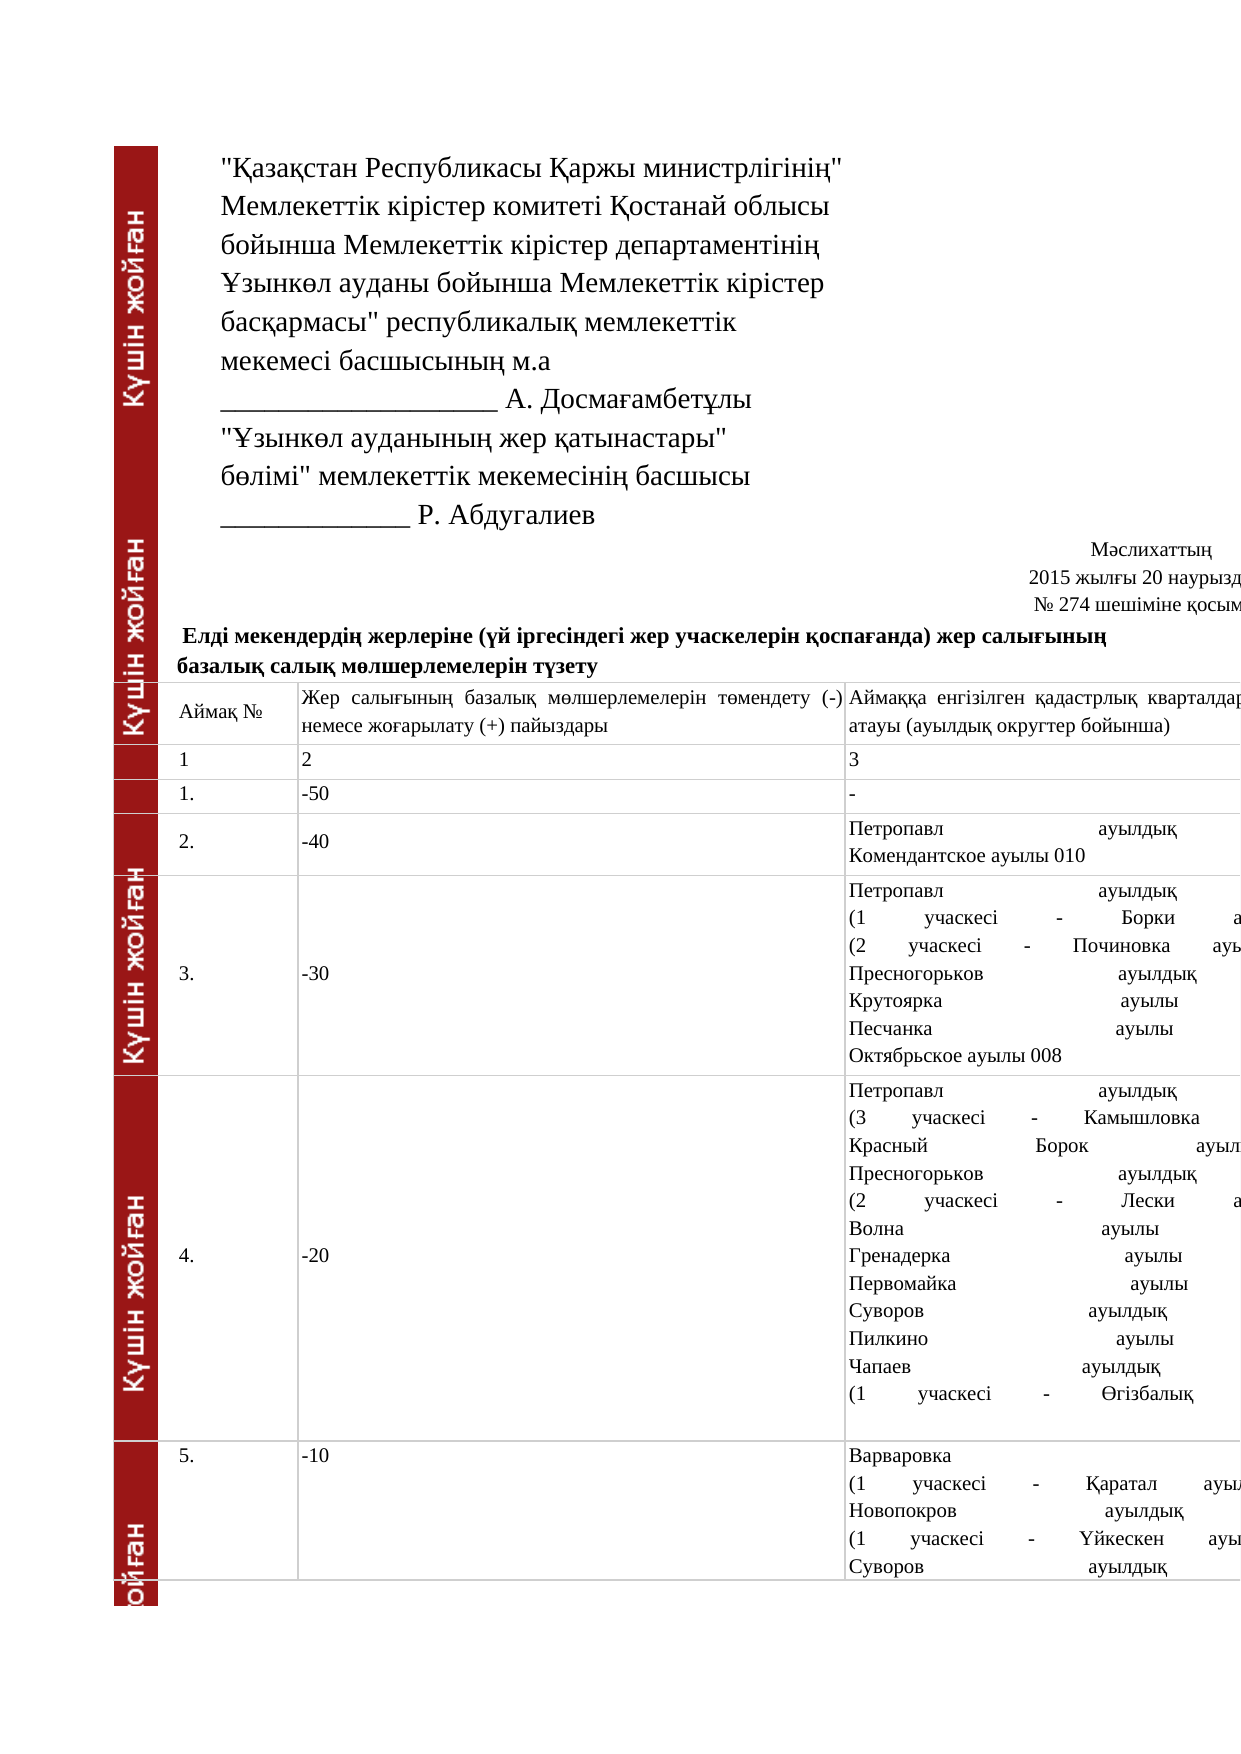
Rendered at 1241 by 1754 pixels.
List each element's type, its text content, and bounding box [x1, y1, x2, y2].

table_cell -40 [299, 814, 844, 875]
table_cell - [846, 780, 1240, 813]
table_cell 2 [299, 745, 844, 778]
picture [114, 678, 158, 682]
text _____________ Р. Абдугалиев [112, 497, 1128, 530]
text "Қазақстан Республикасы Қаржы министрлігінің" [112, 150, 1128, 183]
picture [114, 530, 158, 535]
picture [114, 1581, 158, 1606]
text Елді мекендердің жерлеріне (үй іргесіндегі жер учаскелерін қоспағанда) жер салығының базалық салық мөлшерлемелерін түзету [112, 622, 1128, 678]
picture [114, 453, 158, 458]
picture [114, 183, 158, 188]
table_cell 1. [114, 780, 297, 813]
picture [114, 338, 158, 343]
table_cell 5. [114, 1442, 297, 1579]
table_cell 2. [114, 814, 297, 875]
text бөлімі" мемлекеттік мекемесінің басшысы [112, 458, 1128, 492]
table_header Аймақ № [114, 683, 297, 744]
picture [114, 222, 158, 227]
table_cell -30 [299, 876, 844, 1075]
table_cell -20 [299, 1076, 844, 1440]
table_cell -10 [299, 1442, 844, 1579]
table_header [101, 535, 912, 622]
text "Ұзынкөл ауданының жер қатынастары" [112, 420, 1128, 453]
table_cell 1 [114, 745, 297, 778]
picture [114, 261, 158, 266]
table_cell 3 [846, 745, 1240, 778]
text Мемлекеттік кірістер комитеті Қостанай облысы [112, 188, 1128, 222]
table_header Мәслихаттың 2015 жылғы 20 наурыздағы № 274 шешіміне қосымша [912, 535, 1240, 622]
table_header Жер салығының базалық мөлшерлемелерін төмендету (-) немесе жоғарылату (+) пайыздары [299, 683, 844, 744]
table_cell -50 [299, 780, 844, 813]
table_cell Петропавл ауылдық округі: Комендантское ауылы 010 [846, 814, 1240, 875]
picture [114, 376, 158, 381]
table_cell Петропавл ауылдық округі: (1 учаскесі - Борки ауылы) 010, (2 учаскесі - Починовка ауылы ) 010 Пресногорьков ауылдық округі: Крутоярка ауылы 008, Песчанка ауылы 008, Октябрьское ауылы 008 [846, 876, 1240, 1075]
picture [114, 492, 158, 497]
picture [114, 299, 158, 304]
picture [114, 146, 158, 150]
table_cell 3. [114, 876, 297, 1075]
table_cell Петропавл ауылдық округі: (3 учаскесі - Камышловка ауылы) 010, Красный Борок ауылы 010 Пресногорьков ауылдық округі: (2 учаскесі - Лески ауылы) 008, Волна ауылы 008, Гренадерка ауылы 008, Первомайка ауылы 008 Суворов ауылдық округі: Пилкино ауылы 014 Чапаев ауылдық округі: (1 учаскесі - Өгізбалық ауылы) 024 [846, 1076, 1240, 1440]
text бойынша Мемлекеттік кірістер департаментінің [112, 227, 1128, 261]
text Ұзынкөл ауданы бойынша Мемлекеттік кірістер [112, 266, 1128, 299]
picture [114, 415, 158, 420]
text мекемесі басшысының м.а [112, 343, 1128, 376]
text ___________________ А. Досмағамбетұлы [112, 381, 1128, 415]
table_header Аймаққа енгізілген қадастрлық кварталдардың нөмірі мен атауы (ауылдық округтер бойынша) [846, 683, 1240, 744]
text басқармасы" республикалық мемлекеттік [112, 304, 1128, 338]
table_cell 4. [114, 1076, 297, 1440]
